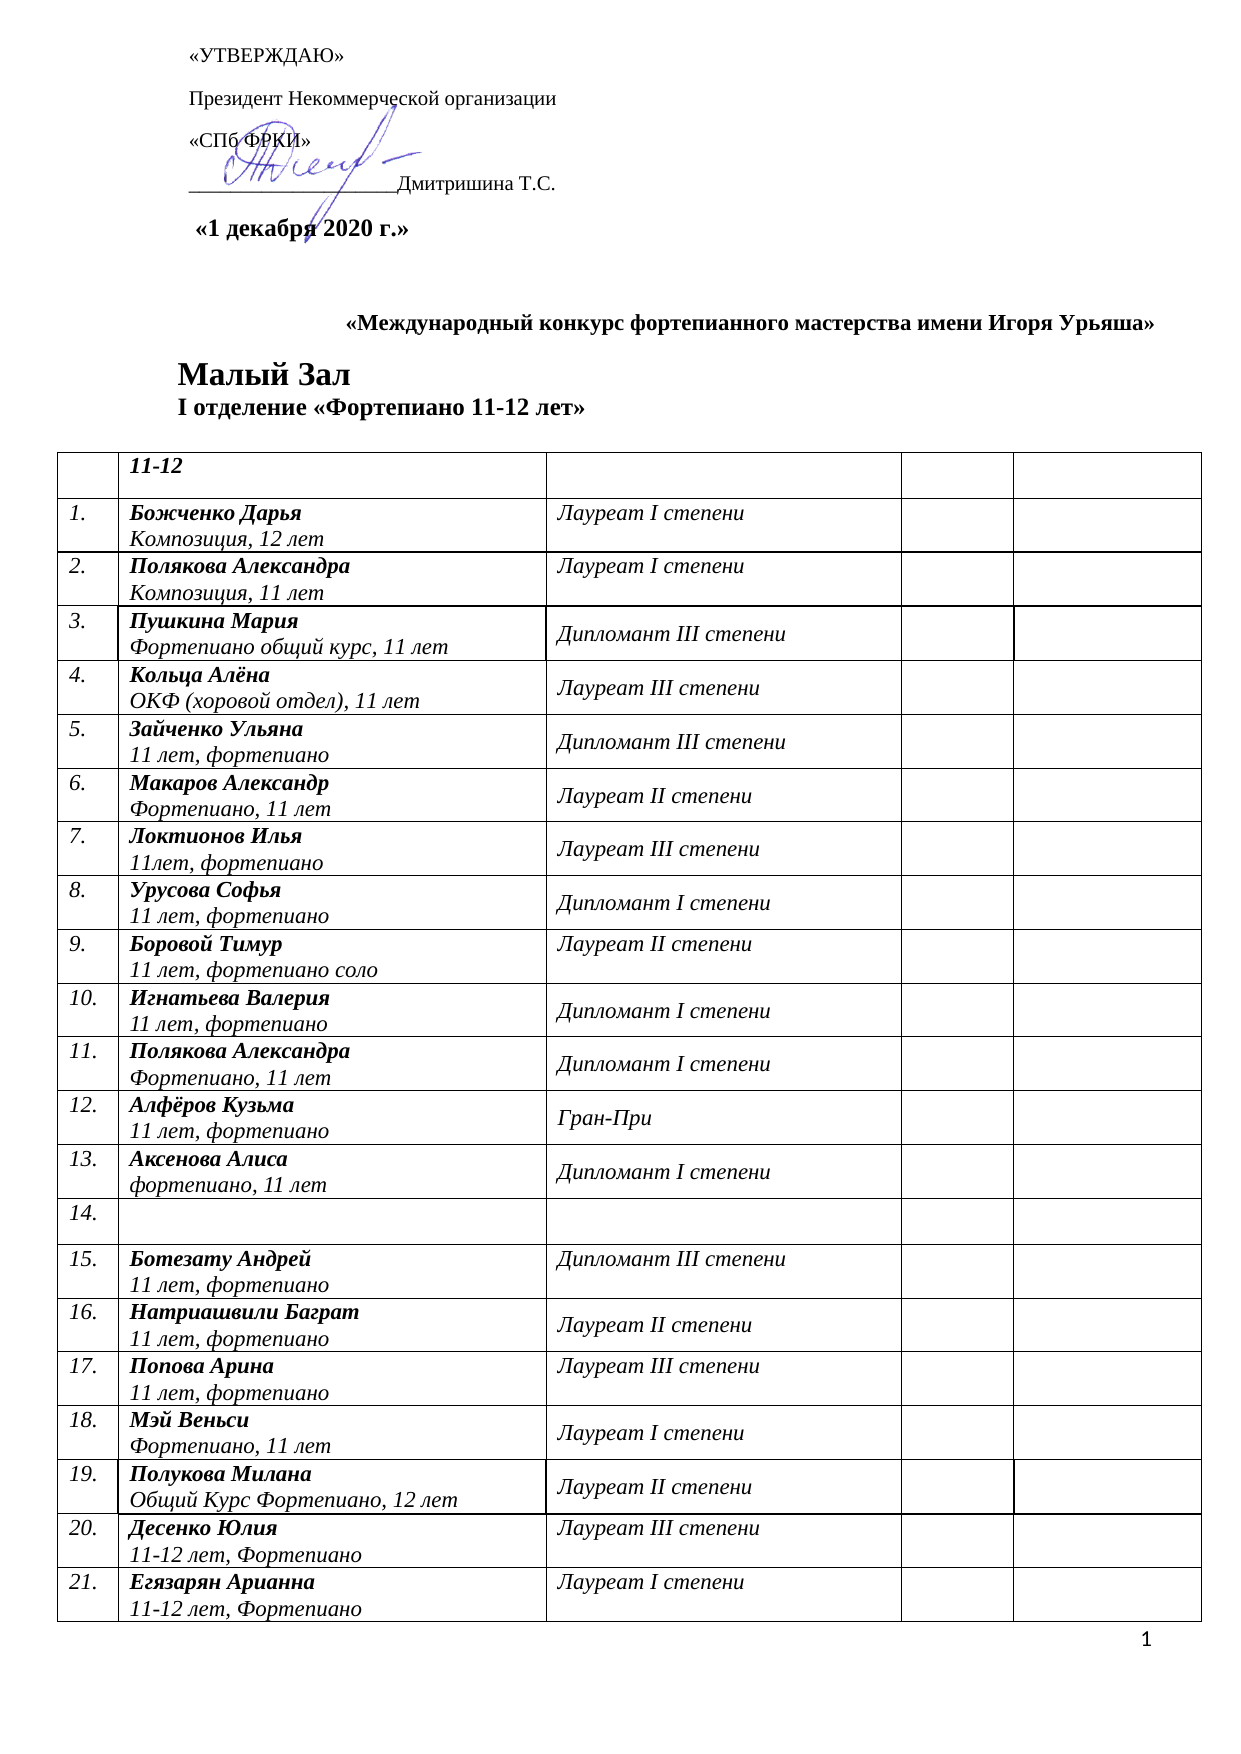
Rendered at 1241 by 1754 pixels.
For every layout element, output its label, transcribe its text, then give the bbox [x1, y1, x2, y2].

text Малый Зал [177, 354, 1152, 392]
table_cell Дипломант III степени [547, 1245, 901, 1297]
table_cell [902, 1245, 1013, 1297]
table_header [902, 453, 1013, 498]
table_cell [1014, 1352, 1201, 1405]
table_cell [902, 822, 1013, 875]
table_cell [1015, 1460, 1201, 1513]
table_cell Ботезату Андрей 11 лет, фортепиано [119, 1245, 546, 1297]
table_cell Макаров Александр Фортепиано, 11 лет [119, 769, 546, 821]
table_cell Лауреат III степени [547, 661, 901, 714]
table_cell «Международный конкурс фортепианного мастерства имени Игоря Урьяша» [177, 309, 1167, 354]
table_cell Алфёров Кузьма 11 лет, фортепиано [119, 1091, 546, 1144]
table_cell [1015, 607, 1201, 659]
table_cell Урусова Софья 11 лет, фортепиано [119, 876, 546, 929]
table_cell [58, 1037, 118, 1090]
table_cell Кольца Алёна ОКФ (хоровой отдел), 11 лет [119, 661, 546, 714]
table_cell [58, 661, 118, 714]
table_cell Лауреат I степени [547, 1568, 901, 1621]
table_cell Гран-При [547, 1091, 901, 1144]
table_cell [1014, 769, 1201, 821]
text I отделение «Фортепиано 11-12 лет» [177, 392, 1152, 421]
table_cell [902, 930, 1013, 982]
table_cell Божченко Дарья Композиция, 12 лет [119, 499, 546, 551]
table_cell [58, 1091, 118, 1144]
table_cell [902, 553, 1013, 605]
table_cell [902, 1199, 1013, 1244]
table_cell Пушкина Мария Фортепиано общий курс, 11 лет [119, 607, 545, 659]
table_cell Лауреат III степени [547, 1515, 901, 1567]
table_cell [902, 984, 1013, 1036]
table_cell [1014, 715, 1201, 767]
table_cell Полякова Александра Фортепиано, 11 лет [119, 1037, 546, 1090]
table_cell Натриашвили Баграт 11 лет, фортепиано [119, 1299, 546, 1351]
table_cell Лауреат I степени [547, 553, 901, 605]
table_cell [902, 769, 1013, 821]
table_cell Лауреат III степени [547, 822, 901, 875]
table_cell [1014, 1406, 1201, 1459]
table_cell [902, 715, 1013, 767]
table_cell [1014, 553, 1201, 605]
table_cell Десенко Юлия 11-12 лет, Фортепиано [119, 1515, 546, 1567]
table_cell [902, 499, 1013, 551]
table_cell Боровой Тимур 11 лет, фортепиано соло [119, 930, 546, 982]
table_cell Аксенова Алиса фортепиано, 11 лет [119, 1145, 546, 1197]
table_cell Дипломант I степени [547, 876, 901, 929]
table_header «УТВЕРЖДАЮ» [177, 43, 1167, 85]
table_cell Лауреат I степени [547, 1406, 901, 1459]
table_cell Локтионов Илья 11лет, фортепиано [119, 822, 546, 875]
table_cell [902, 1299, 1013, 1351]
table_cell [1014, 1145, 1201, 1197]
table_cell [1014, 1245, 1201, 1297]
table_cell Лауреат II степени [547, 930, 901, 982]
table_cell Дипломант III степени [547, 607, 901, 659]
table_cell [1014, 876, 1201, 929]
table_cell Попова Арина 11 лет, фортепиано [119, 1352, 546, 1405]
table_cell Лауреат II степени [547, 769, 901, 821]
table_cell [902, 1515, 1013, 1567]
table_cell [902, 607, 1013, 659]
table_cell [58, 1514, 118, 1567]
table_cell [1014, 661, 1201, 714]
table_cell [58, 769, 118, 821]
table_cell [58, 1352, 118, 1405]
table_cell [902, 1037, 1013, 1090]
table_cell Игнатьева Валерия 11 лет, фортепиано [119, 984, 546, 1036]
table_cell [58, 606, 117, 659]
table_cell [119, 1199, 546, 1244]
table_cell [58, 715, 118, 767]
table_cell [1014, 822, 1201, 875]
table_cell Егязарян Арианна 11-12 лет, Фортепиано [119, 1568, 546, 1621]
table_cell Дипломант III степени [547, 715, 901, 767]
table_cell [58, 1568, 118, 1621]
table_cell [58, 1460, 117, 1513]
table_cell Дипломант I степени [547, 984, 901, 1036]
table_cell [58, 876, 118, 929]
table_cell [58, 499, 118, 551]
table_cell Лауреат I степени [547, 499, 901, 551]
table_cell [1014, 1299, 1201, 1351]
table_cell [1014, 1199, 1201, 1244]
table_cell [902, 1091, 1013, 1144]
table_cell Полякова Александра Композиция, 11 лет [119, 553, 546, 605]
table_cell [902, 661, 1013, 714]
table_cell [902, 1145, 1013, 1197]
table_cell [58, 1299, 118, 1351]
table_cell [902, 1568, 1013, 1621]
table_cell Полукова Милана Общий Курс Фортепиано, 12 лет [119, 1460, 545, 1513]
table_cell [58, 984, 118, 1036]
table_header [547, 453, 901, 498]
table_cell Дипломант I степени [547, 1037, 901, 1090]
table_header 11-12 [119, 453, 546, 498]
table_cell [1014, 1568, 1201, 1621]
table_cell [1014, 930, 1201, 982]
table_cell [58, 822, 118, 875]
table_cell [58, 930, 118, 982]
table_cell Лауреат III степени [547, 1352, 901, 1405]
table_cell Президент Некоммерческой организации «СПб ФРКИ» ____________________Дмитришина Т.С. «1 декабря 2020 г.» [177, 85, 1167, 309]
table_cell [1014, 1515, 1201, 1567]
table_cell [902, 876, 1013, 929]
table_cell [58, 1199, 118, 1244]
table_cell Лауреат II степени [547, 1299, 901, 1351]
table_cell [1014, 499, 1201, 551]
table_cell [58, 553, 118, 605]
table_cell [902, 1460, 1013, 1513]
table_cell Лауреат II степени [547, 1460, 901, 1513]
table_cell [1014, 1091, 1201, 1144]
table_cell [58, 1145, 118, 1197]
table_cell [902, 1406, 1013, 1459]
table_cell Мэй Веньси Фортепиано, 11 лет [119, 1406, 546, 1459]
table_cell [1014, 1037, 1201, 1090]
table_cell [58, 1245, 118, 1297]
table_cell [902, 1352, 1013, 1405]
table_cell [1014, 984, 1201, 1036]
table_cell Дипломант I степени [547, 1145, 901, 1197]
table_cell Зайченко Ульяна 11 лет, фортепиано [119, 715, 546, 767]
table_cell [58, 1406, 118, 1459]
table_header [58, 453, 118, 498]
table_header [1014, 453, 1201, 498]
table_cell [547, 1199, 901, 1244]
